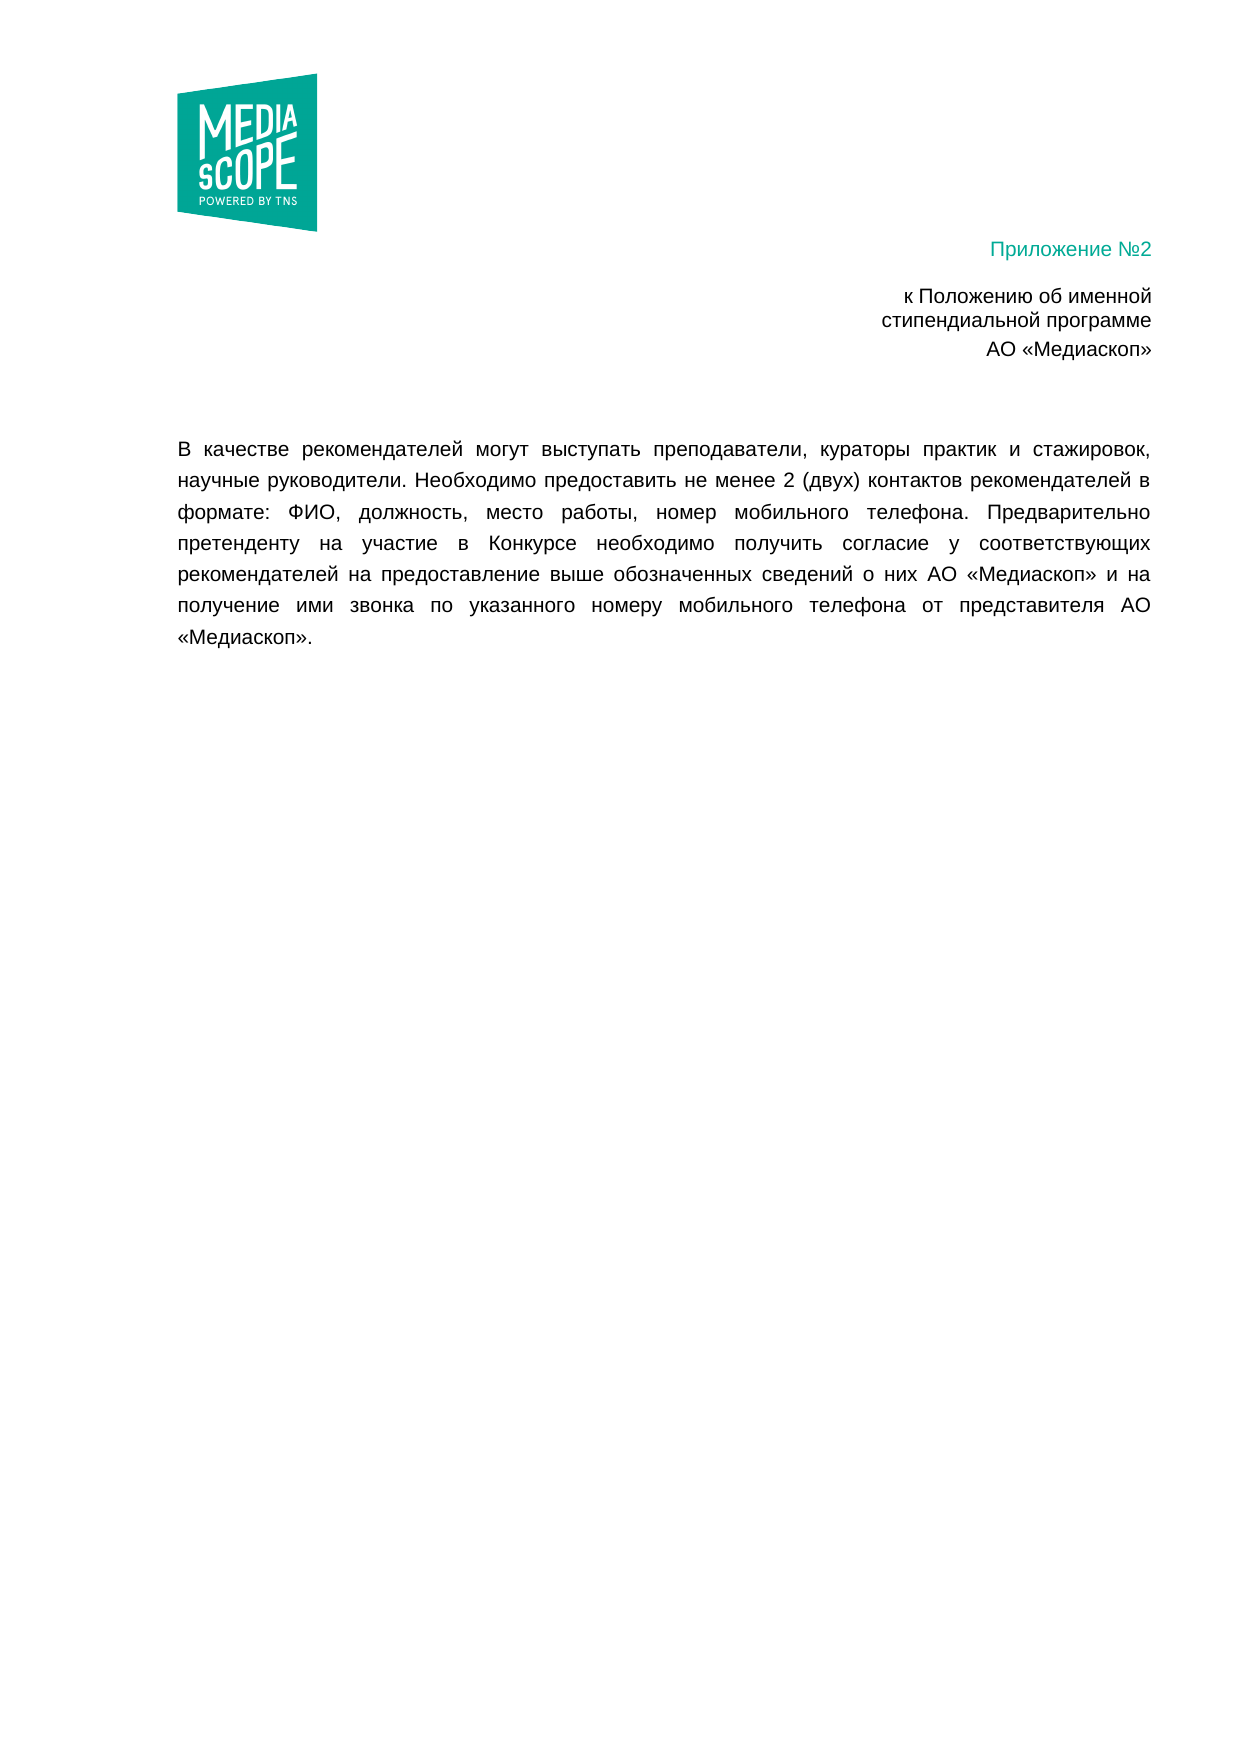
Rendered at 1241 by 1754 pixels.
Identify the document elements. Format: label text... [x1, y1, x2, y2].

text В качестве рекомендателей могут выступать преподаватели, кураторы практик и стажировок, научные руководители. Необходимо предоставить не менее 2 (двух) контактов рекомендателей в формате: ФИО, должность, место работы, номер мобильного телефона. Предварительно претенденту на участие в Конкурсе необходимо получить согласие у соответствующих рекомендателей на предоставление выше обозначенных сведений о них АО «Медиаскоп» и на получение ими звонка по указанного номеру мобильного телефона от представителя АО «Медиаскоп». [177, 432, 1152, 650]
picture [177, 73, 318, 232]
text АО «Медиаскоп» [177, 332, 1152, 363]
text стипендиальной программе [177, 308, 1152, 332]
text к Положению об именной [177, 284, 1152, 308]
text Приложение №2 [177, 232, 1152, 263]
